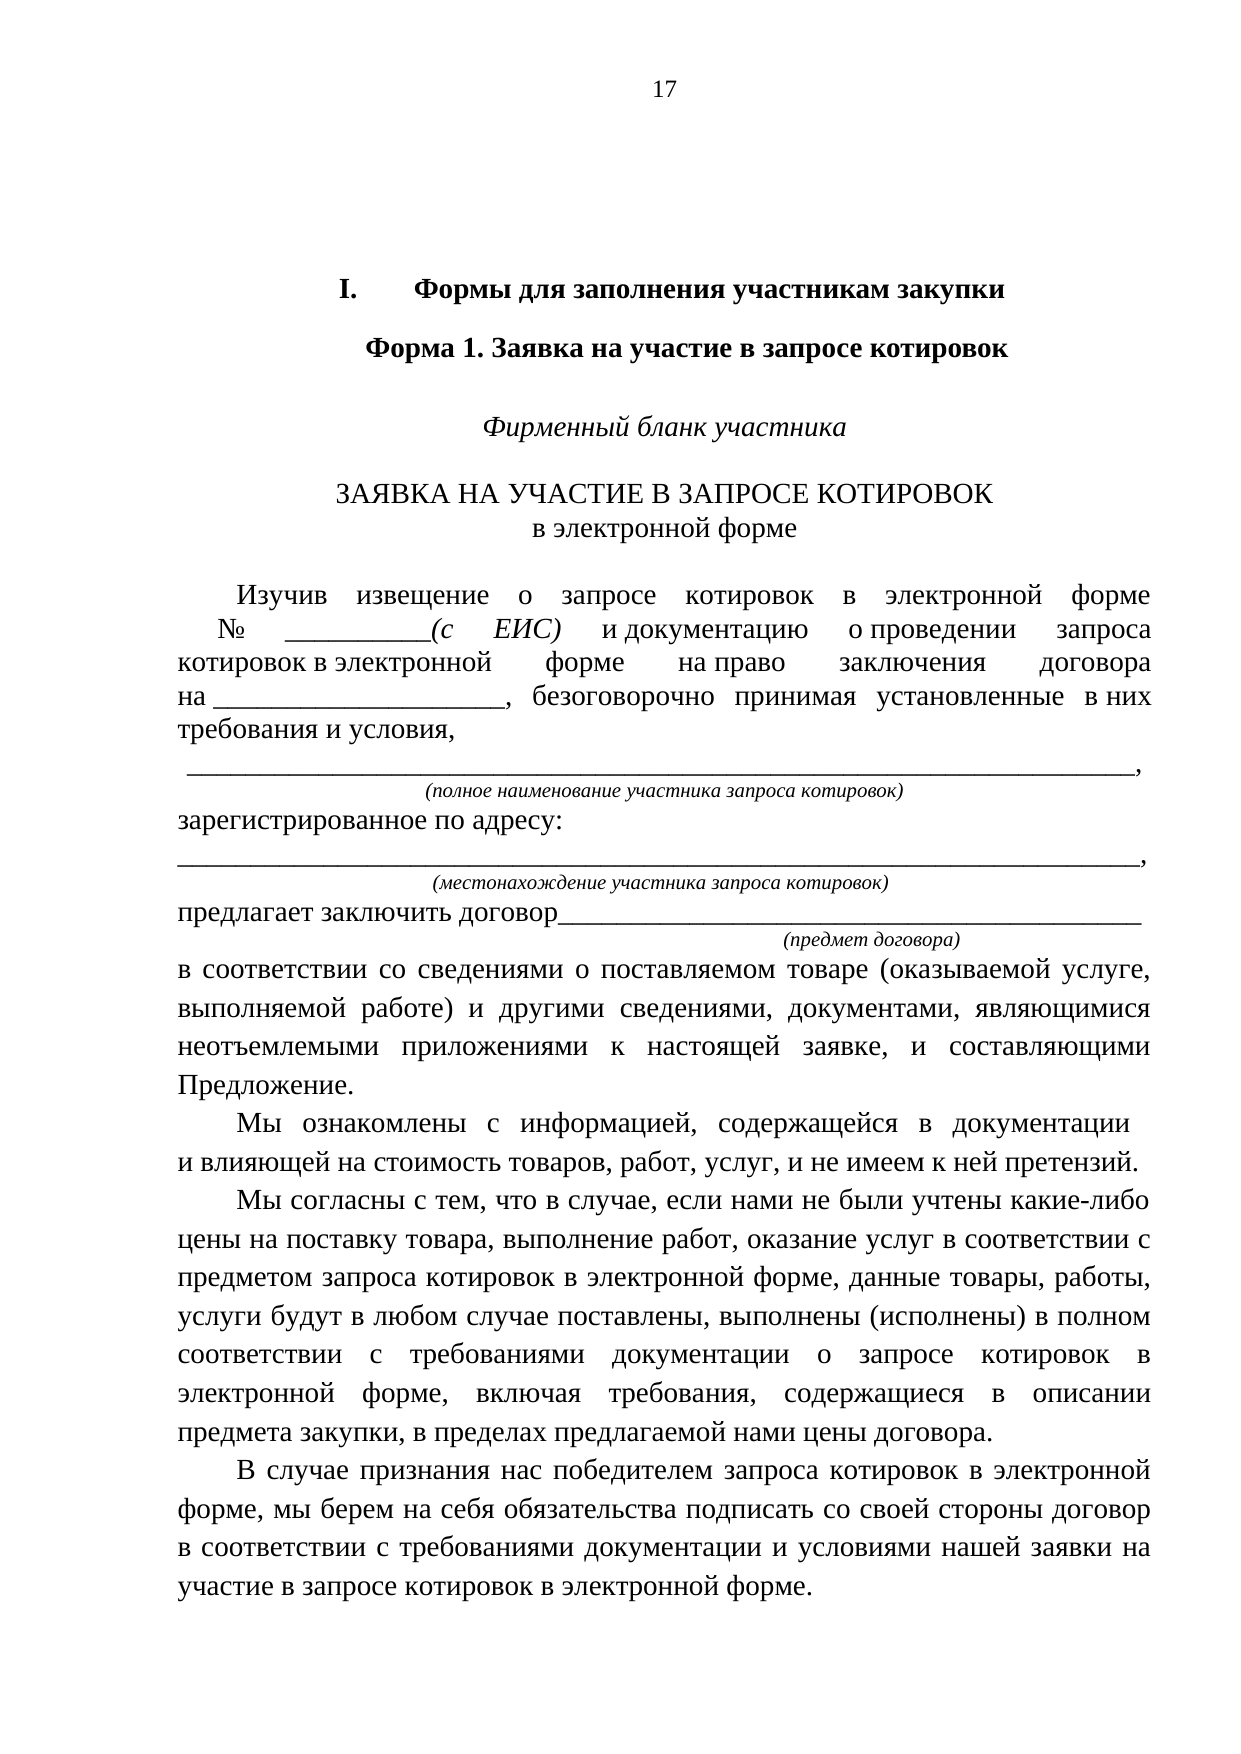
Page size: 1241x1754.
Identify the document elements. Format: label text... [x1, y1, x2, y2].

text (предмет договора) [177, 927, 1152, 951]
text В случае признания нас победителем запроса котировок в электронной форме, мы берем на себя обязательства подписать со своей стороны договор в соответствии с требованиями документации и условиями нашей заявки на участие в запросе котировок в электронной форме. [177, 1452, 1152, 1601]
subtitle Формы для заполнения участникам закупки [192, 271, 1152, 305]
text предлагает заключить договор________________________________________ [177, 894, 1152, 927]
text Фирменный бланк участника [177, 409, 1152, 443]
text _________________________________________________________________, (полное наименование участника запроса котировок) [177, 745, 1152, 802]
subtitle Форма 1. Заявка на участие в запросе котировок [222, 330, 1152, 363]
text ЗАЯВКА НА УЧАСТИЕ В ЗАПРОСЕ КОТИРОВОК [177, 477, 1152, 510]
text в соответствии со сведениями о поставляемом товаре (оказываемой услуге, выполняемой работе) и другими сведениями, документами, являющимися неотъемлемыми приложениями к настоящей заявке, и составляющими Предложение. [177, 951, 1152, 1100]
text Изучив извещение о запросе котировок в электронной форме № __________(с ЕИС) и документацию о проведении запроса котировок в электронной форме на право заключения договора на ____________________, безоговорочно принимая установленные в них требования и условия, [177, 577, 1152, 745]
text в электронной форме [177, 510, 1152, 544]
text Мы ознакомлены с информацией, содержащейся в документации и влияющей на стоимость товаров, работ, услуг, и не имеем к ней претензий. [177, 1105, 1152, 1177]
text зарегистрированное по адресу: __________________________________________________________________, [177, 802, 1152, 869]
text Мы согласны с тем, что в случае, если нами не были учтены какие-либо цены на поставку товара, выполнение работ, оказание услуг в соответствии с предметом запроса котировок в электронной форме, данные товары, работы, услуги будут в любом случае поставлены, выполнены (исполнены) в полном соответствии с требованиями документации о запросе котировок в электронной форме, включая требования, содержащиеся в описании предмета закупки, в пределах предлагаемой нами цены договора. [177, 1182, 1152, 1447]
text (местонахождение участника запроса котировок) [177, 869, 1152, 894]
